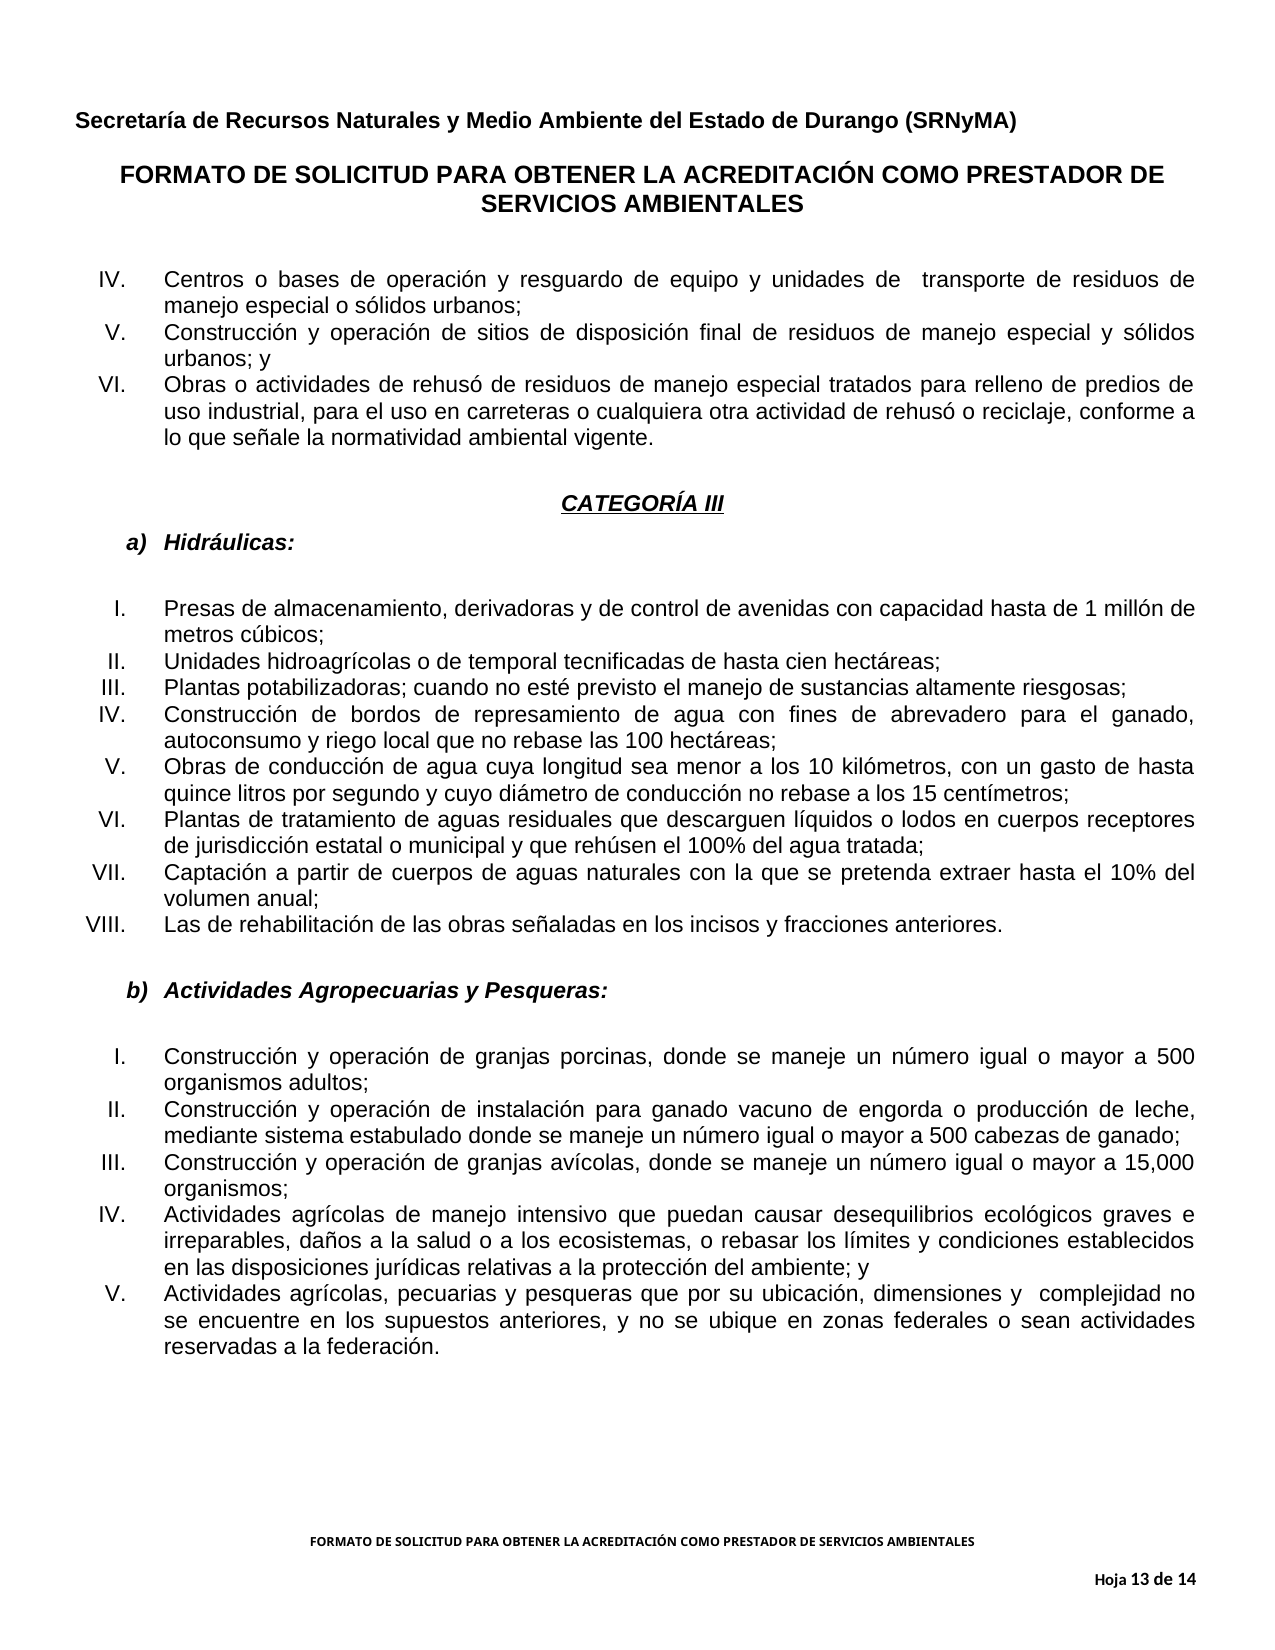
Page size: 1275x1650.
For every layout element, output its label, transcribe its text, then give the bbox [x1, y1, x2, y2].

list Captación a partir de cuerpos de aguas naturales con la que se pretenda extraer hasta el 10% del volumen anual; [126, 859, 1196, 911]
list Las de rehabilitación de las obras señaladas en los incisos y fracciones anteriores. [126, 911, 1196, 938]
list Plantas potabilizadoras; cuando no esté previsto el manejo de sustancias altamente riesgosas; [126, 674, 1196, 701]
list Actividades agrícolas de manejo intensivo que puedan causar desequilibrios ecológicos graves e irreparables, daños a la salud o a los ecosistemas, o rebasar los límites y condiciones establecidos en las disposiciones jurídicas relativas a la protección del ambiente; y [126, 1201, 1196, 1280]
text CATEGORÍA III [89, 490, 1196, 516]
list Centros o bases de operación y resguardo de equipo y unidades de transporte de residuos de manejo especial o sólidos urbanos; [126, 266, 1196, 318]
list Actividades Agropecuarias y Pesqueras: [126, 977, 1196, 1003]
list Actividades agrícolas, pecuarias y pesqueras que por su ubicación, dimensiones y complejidad no se encuentre en los supuestos anteriores, y no se ubique en zonas federales o sean actividades reservadas a la federación. [126, 1280, 1196, 1359]
list Unidades hidroagrícolas o de temporal tecnificadas de hasta cien hectáreas; [126, 648, 1196, 674]
list Obras o actividades de rehusó de residuos de manejo especial tratados para relleno de predios de uso industrial, para el uso en carreteras o cualquiera otra actividad de rehusó o reciclaje, conforme a lo que señale la normatividad ambiental vigente. [126, 371, 1196, 450]
list Hidráulicas: [126, 529, 1196, 556]
list Construcción y operación de granjas avícolas, donde se maneje un número igual o mayor a 15,000 organismos; [126, 1148, 1196, 1201]
list Construcción y operación de sitios de disposición final de residuos de manejo especial y sólidos urbanos; y [126, 318, 1196, 371]
list Construcción y operación de instalación para ganado vacuno de engorda o producción de leche, mediante sistema estabulado donde se maneje un número igual o mayor a 500 cabezas de ganado; [126, 1096, 1196, 1148]
list Plantas de tratamiento de aguas residuales que descarguen líquidos o lodos en cuerpos receptores de jurisdicción estatal o municipal y que rehúsen el 100% del agua tratada; [126, 806, 1196, 859]
list Obras de conducción de agua cuya longitud sea menor a los 10 kilómetros, con un gasto de hasta quince litros por segundo y cuyo diámetro de conducción no rebase a los 15 centímetros; [126, 753, 1196, 806]
list Construcción y operación de granjas porcinas, donde se maneje un número igual o mayor a 500 organismos adultos; [126, 1043, 1196, 1096]
list Construcción de bordos de represamiento de agua con fines de abrevadero para el ganado, autoconsumo y riego local que no rebase las 100 hectáreas; [126, 701, 1196, 753]
list Presas de almacenamiento, derivadoras y de control de avenidas con capacidad hasta de 1 millón de metros cúbicos; [126, 595, 1196, 648]
